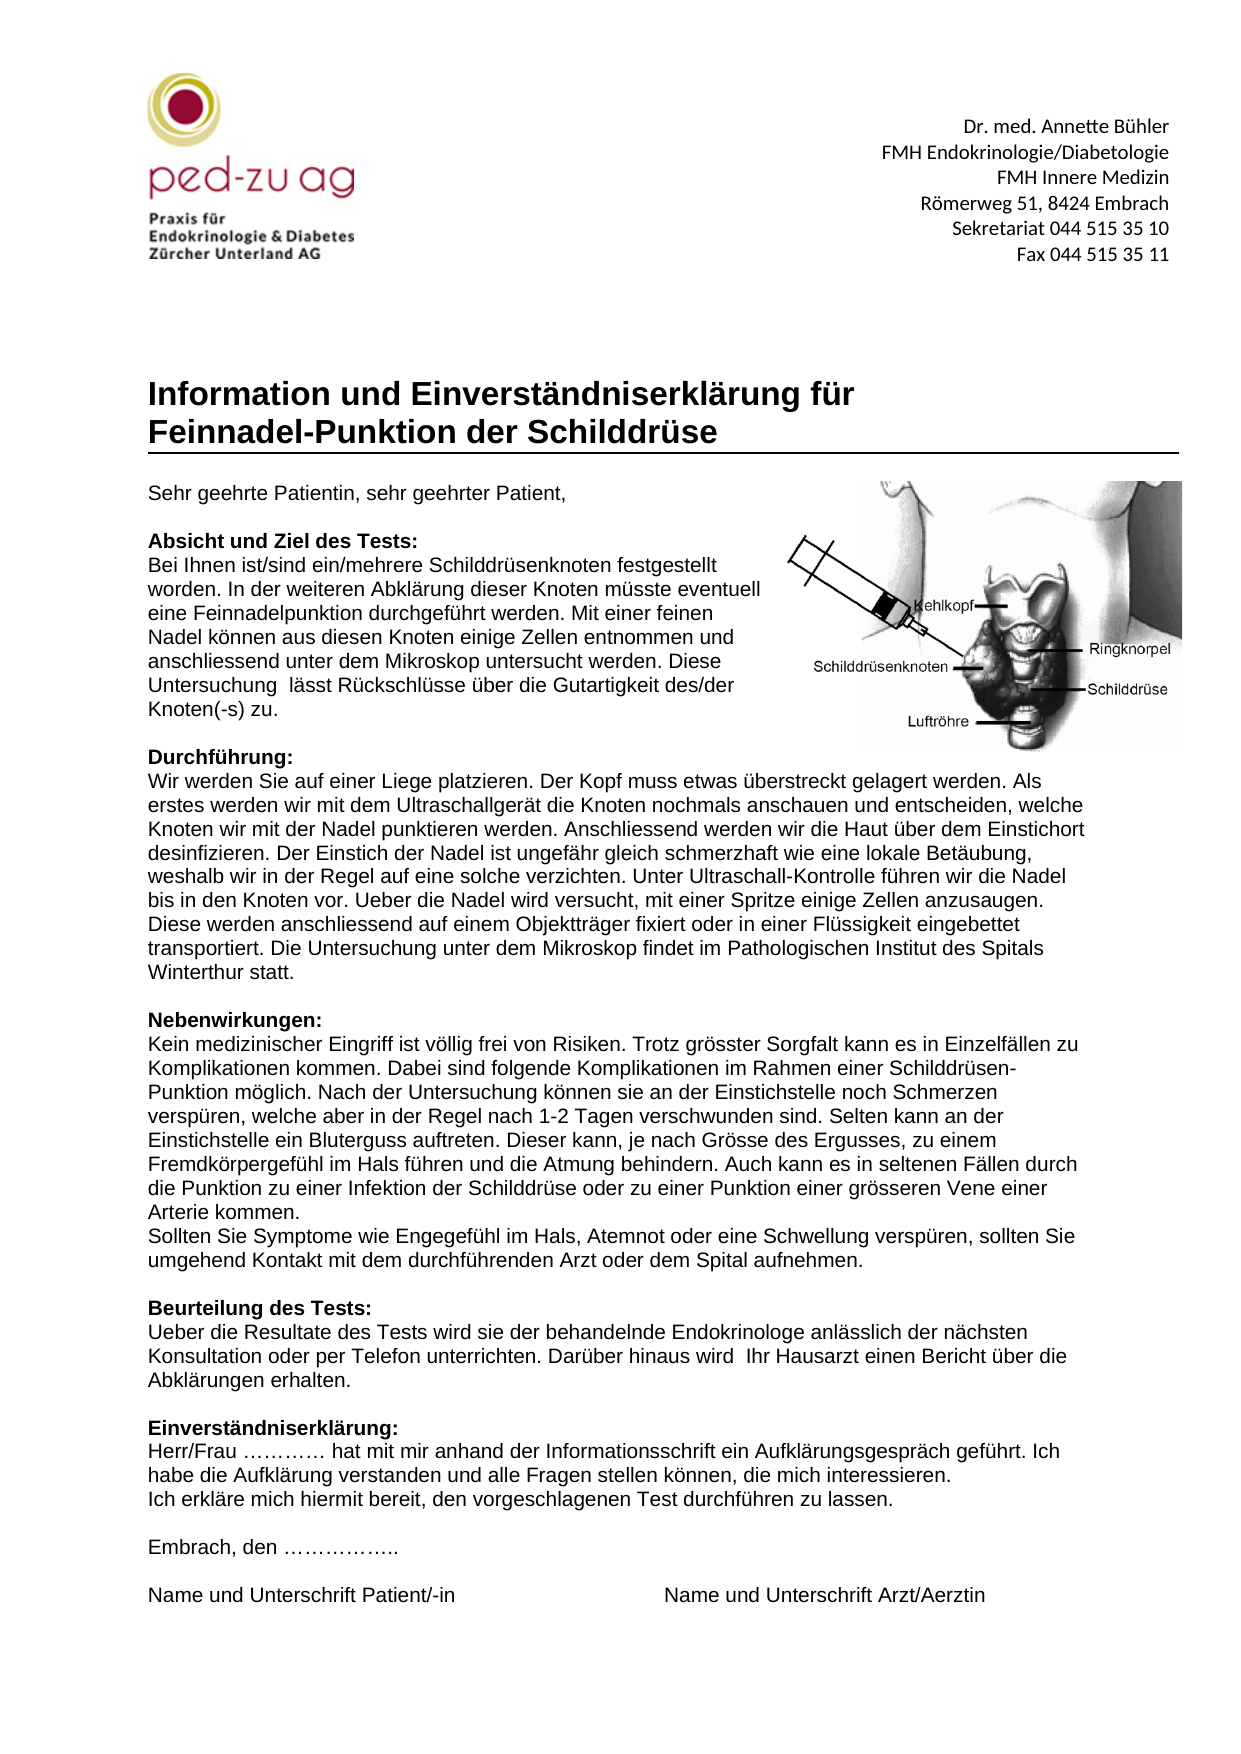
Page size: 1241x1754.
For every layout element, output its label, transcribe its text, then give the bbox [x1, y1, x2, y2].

text Einverständniserklärung: [148, 1415, 1093, 1439]
text Kein medizinischer Eingriff ist völlig frei von Risiken. Trotz grösster Sorgfalt kann es in Einzelfällen zu Komplikationen kommen. Dabei sind folgende Komplikationen im Rahmen einer Schilddrüsen-Punktion möglich. Nach der Untersuchung können sie an der Einstichstelle noch Schmerzen verspüren, welche aber in der Regel nach 1-2 Tagen verschwunden sind. Selten kann an der Einstichstelle ein Bluterguss auftreten. Dieser kann, je nach Grösse des Ergusses, zu einem Fremdkörpergefühl im Hals führen und die Atmung behindern. Auch kann es in seltenen Fällen durch die Punktion zu einer Infektion der Schilddrüse oder zu einer Punktion einer grösseren Vene einer Arterie kommen. [148, 1032, 1093, 1224]
picture [785, 481, 1182, 750]
text Nebenwirkungen: [148, 1008, 1093, 1032]
text Sehr geehrte Patientin, sehr geehrter Patient, [148, 481, 785, 505]
text Durchführung: [148, 744, 1093, 768]
text Beurteilung des Tests: [148, 1296, 1093, 1319]
text Wir werden Sie auf einer Liege platzieren. Der Kopf muss etwas überstreckt gelagert werden. Als erstes werden wir mit dem Ultraschallgerät die Knoten nochmals anschauen und entscheiden, welche Knoten wir mit der Nadel punktieren werden. Anschliessend werden wir die Haut über dem Einstichort desinfizieren. Der Einstich der Nadel ist ungefähr gleich schmerzhaft wie eine lokale Betäubung, weshalb wir in der Regel auf eine solche verzichten. Unter Ultraschall-Kontrolle führen wir die Nadel bis in den Knoten vor. Ueber die Nadel wird versucht, mit einer Spritze einige Zellen anzusaugen. Diese werden anschliessend auf einem Objektträger fixiert oder in einer Flüssigkeit eingebettet transportiert. Die Untersuchung unter dem Mikroskop findet im Pathologischen Institut des Spitals Winterthur statt. [148, 768, 1093, 984]
text Sollten Sie Symptome wie Engegefühl im Hals, Atemnot oder eine Schwellung verspüren, sollten Sie umgehend Kontakt mit dem durchführenden Arzt oder dem Spital aufnehmen. [148, 1224, 1093, 1272]
text Name und Unterschrift Patient/-in Name und Unterschrift Arzt/Aerztin [148, 1583, 1093, 1607]
picture [147, 73, 354, 259]
text Herr/Frau ………… hat mit mir anhand der Informationsschrift ein Aufklärungsgespräch geführt. Ich habe die Aufklärung verstanden und alle Fragen stellen können, die mich interessieren. [148, 1439, 1093, 1487]
text Bei Ihnen ist/sind ein/mehrere Schilddrüsenknoten festgestellt worden. In der weiteren Abklärung dieser Knoten müsste eventuell eine Feinnadelpunktion durchgeführt werden. Mit einer feinen Nadel können aus diesen Knoten einige Zellen entnommen und anschliessend unter dem Mikroskop untersucht werden. Diese Untersuchung lässt Rückschlüsse über die Gutartigkeit des/der Knoten(-s) zu. [148, 553, 785, 721]
text Ueber die Resultate des Tests wird sie der behandelnde Endokrinologe anlässlich der nächsten Konsultation oder per Telefon unterrichten. Darüber hinaus wird Ihr Hausarzt einen Bericht über die Abklärungen erhalten. [148, 1319, 1093, 1391]
text Embrach, den …………….. [148, 1535, 1093, 1559]
text Feinnadel-Punktion der Schilddrüse [148, 412, 1179, 452]
text Information und Einverständniserklärung für [148, 373, 1179, 412]
text Ich erkläre mich hiermit bereit, den vorgeschlagenen Test durchführen zu lassen. [148, 1487, 1093, 1511]
text Absicht und Ziel des Tests: [148, 529, 785, 553]
